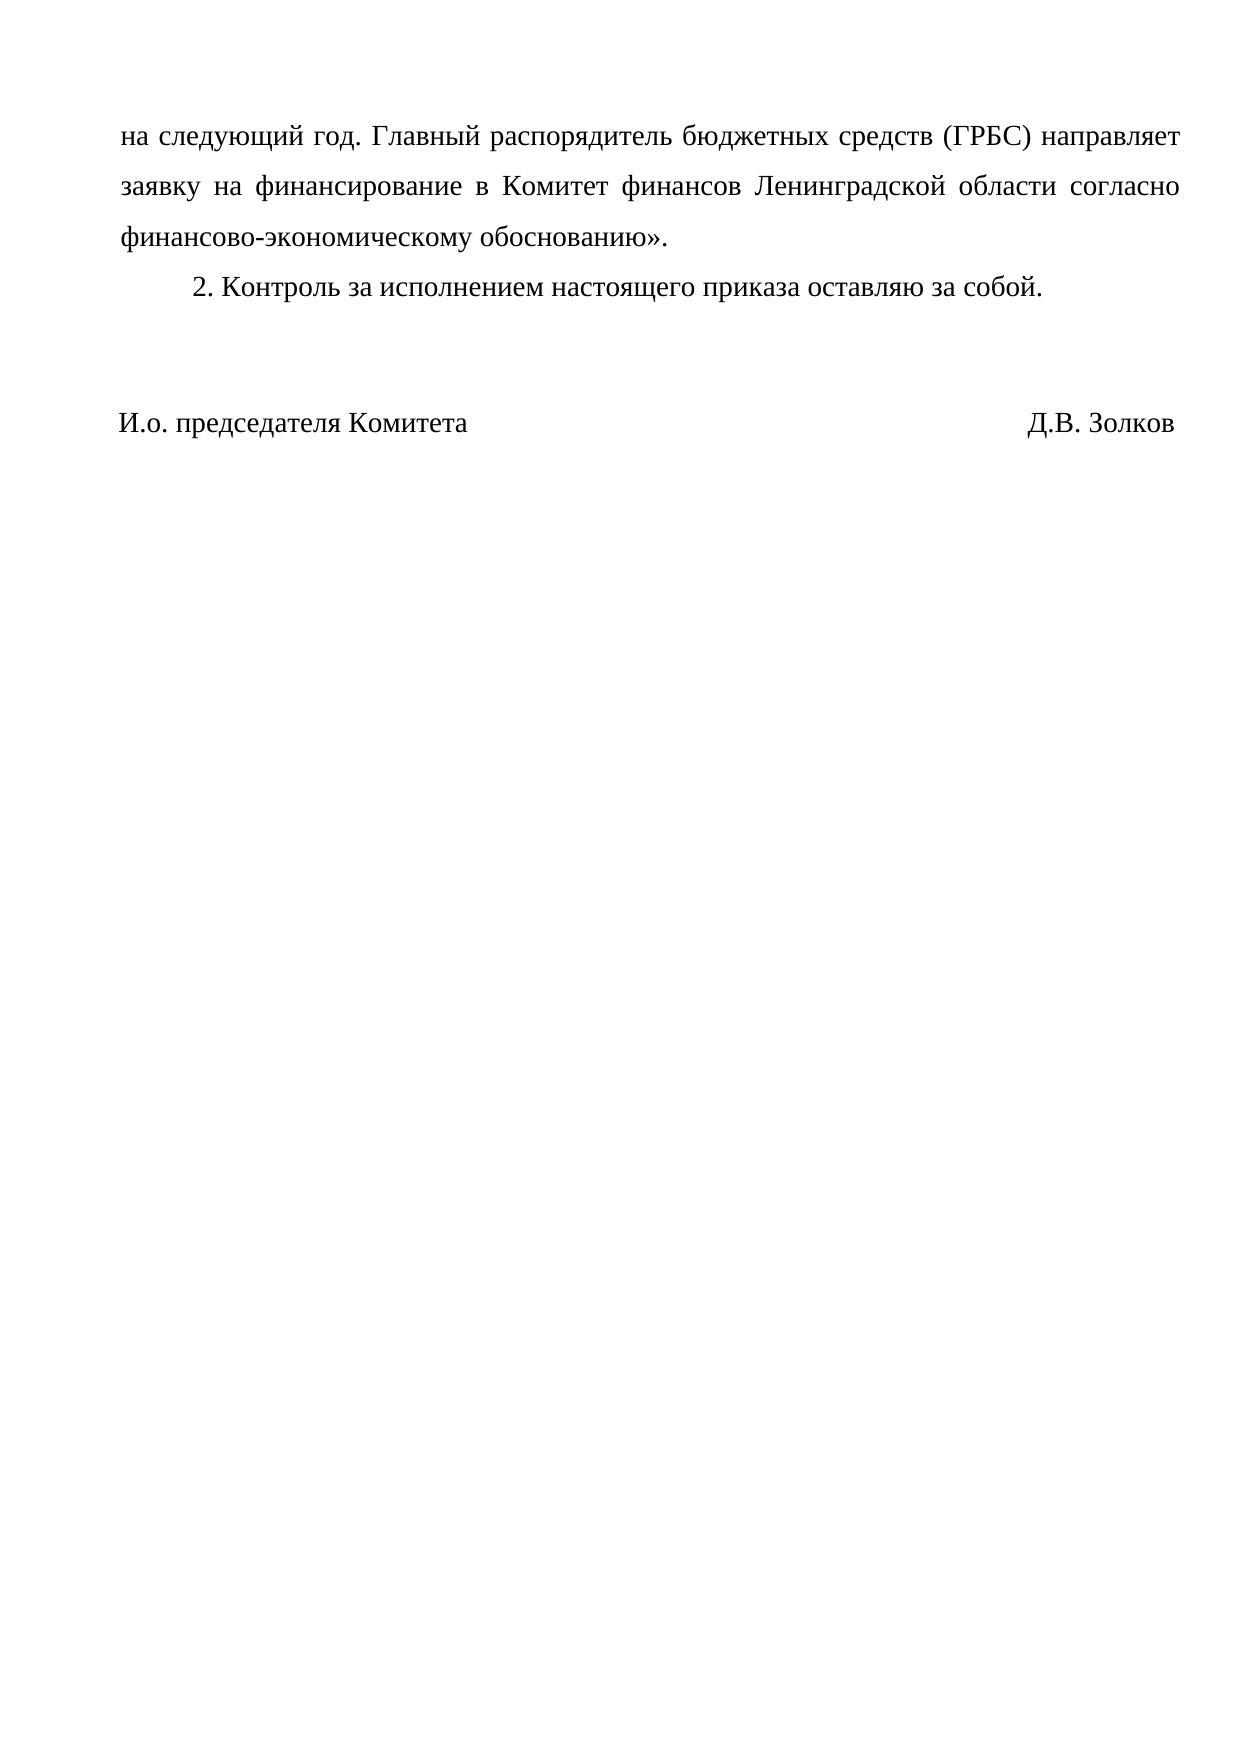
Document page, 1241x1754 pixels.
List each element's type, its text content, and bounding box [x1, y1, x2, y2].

text И.о. председателя Комитета Д.В. Золков [118, 406, 1181, 439]
text 2. Контроль за исполнением настоящего приказа оставляю за собой. [118, 269, 1181, 303]
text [120, 118, 1181, 252]
